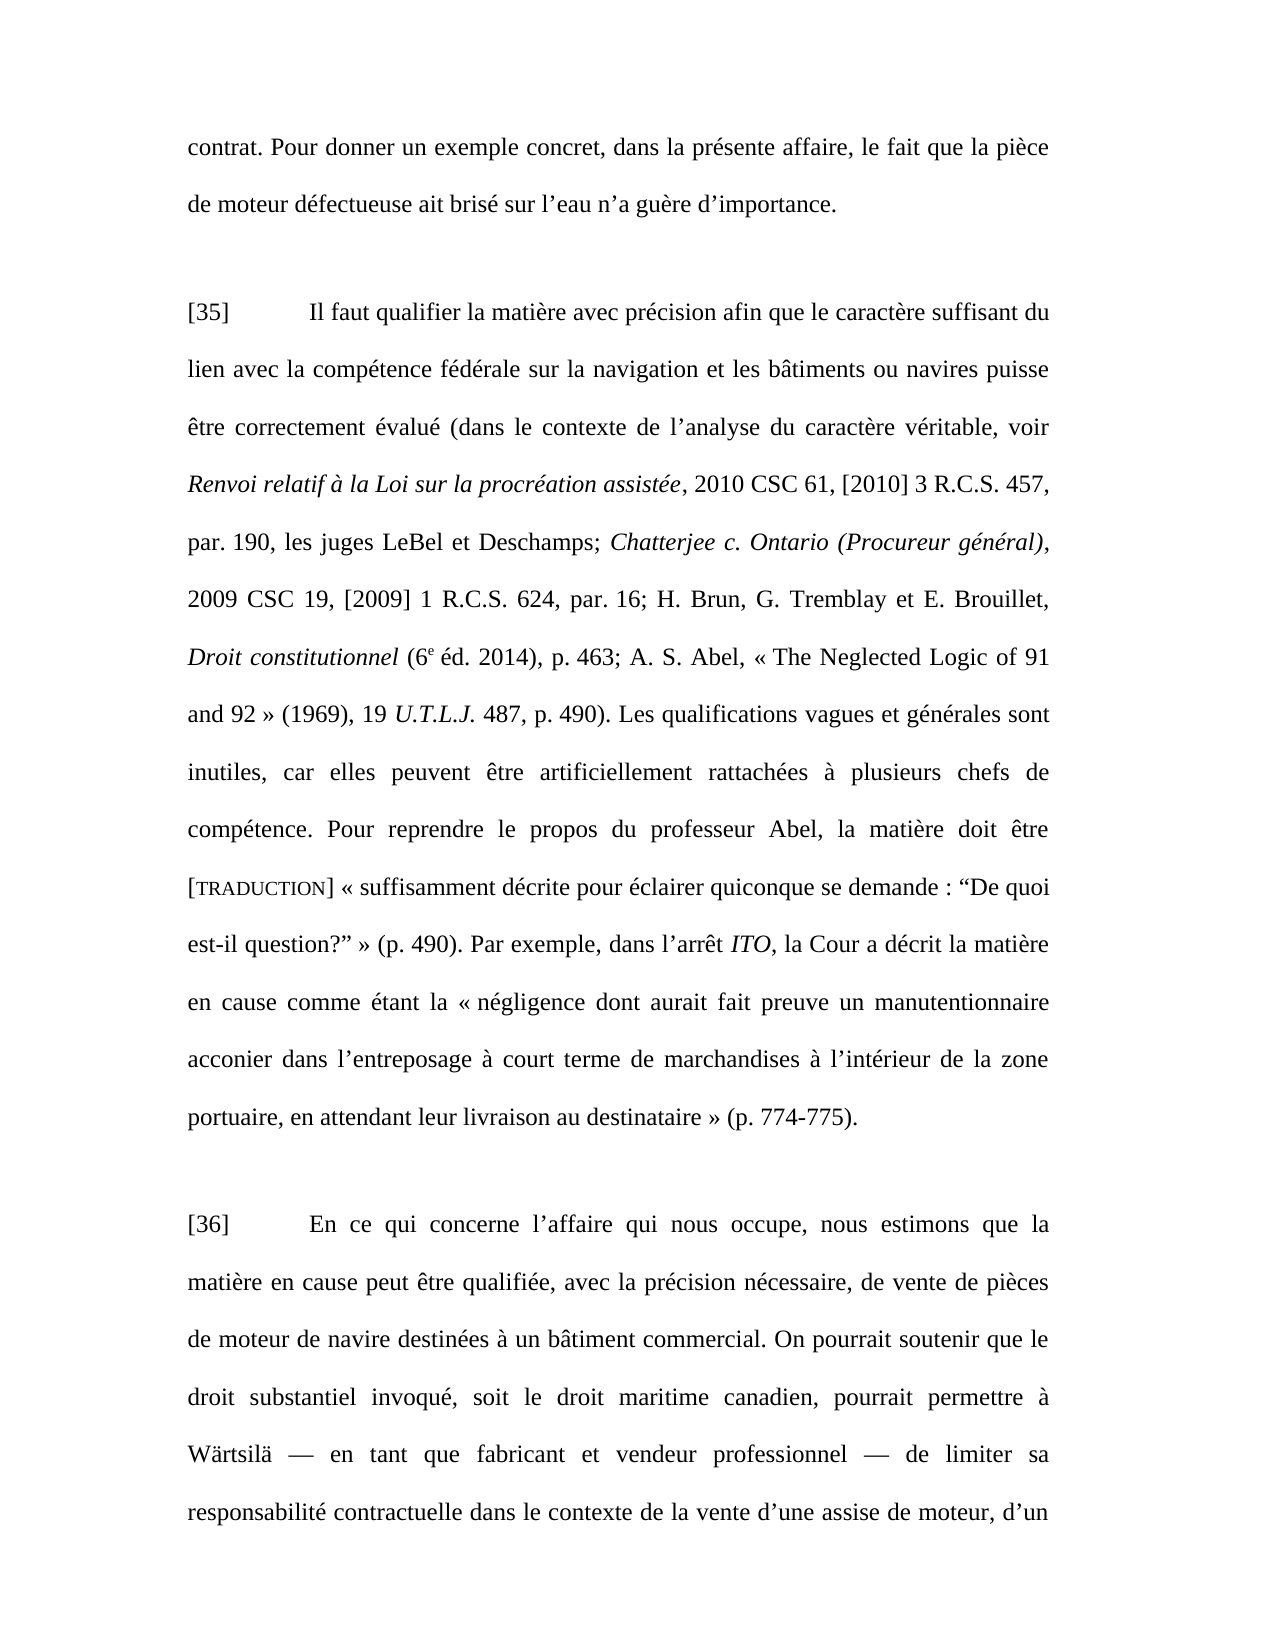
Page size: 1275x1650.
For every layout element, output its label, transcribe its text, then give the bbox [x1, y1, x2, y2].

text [187, 1209, 1050, 1526]
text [187, 132, 1050, 218]
text Il faut qualifier la matière avec précision afin que le caractère suffisant du lien avec la compétence fédérale sur la navigation et les bâtiments ou navires puisse être correctement évalué (dans le contexte de l’analyse du caractère véritable, voir Renvoi relatif à la Loi sur la procréation assistée, 2010 CSC 61, [2010] 3 R.C.S. 457, par. 190, les juges LeBel et Deschamps; Chatterjee c. Ontario (Procureur général), 2009 CSC 19, [2009] 1 R.C.S. 624, par. 16; H. Brun, G. Tremblay et E. Brouillet, Droit constitutionnel (6e éd. 2014), p. 463; A. S. Abel, « The Neglected Logic of 91 and 92 » (1969), 19 U.T.L.J. 487, p. 490). Les qualifications vagues et générales sont inutiles, car elles peuvent être artificiellement rattachées à plusieurs chefs de compétence. Pour reprendre le propos du professeur Abel, la matière doit être [traduction] « suffisamment décrite pour éclairer quiconque se demande : “De quoi est-il question?” » (p. 490). Par exemple, dans l’arrêt ITO, la Cour a décrit la matière en cause comme étant la « négligence dont aurait fait preuve un manutentionnaire acconier dans l’entreposage à court terme de marchandises à l’intérieur de la zone portuaire, en attendant leur livraison au destinataire » (p. 774-775). [187, 297, 1050, 1131]
